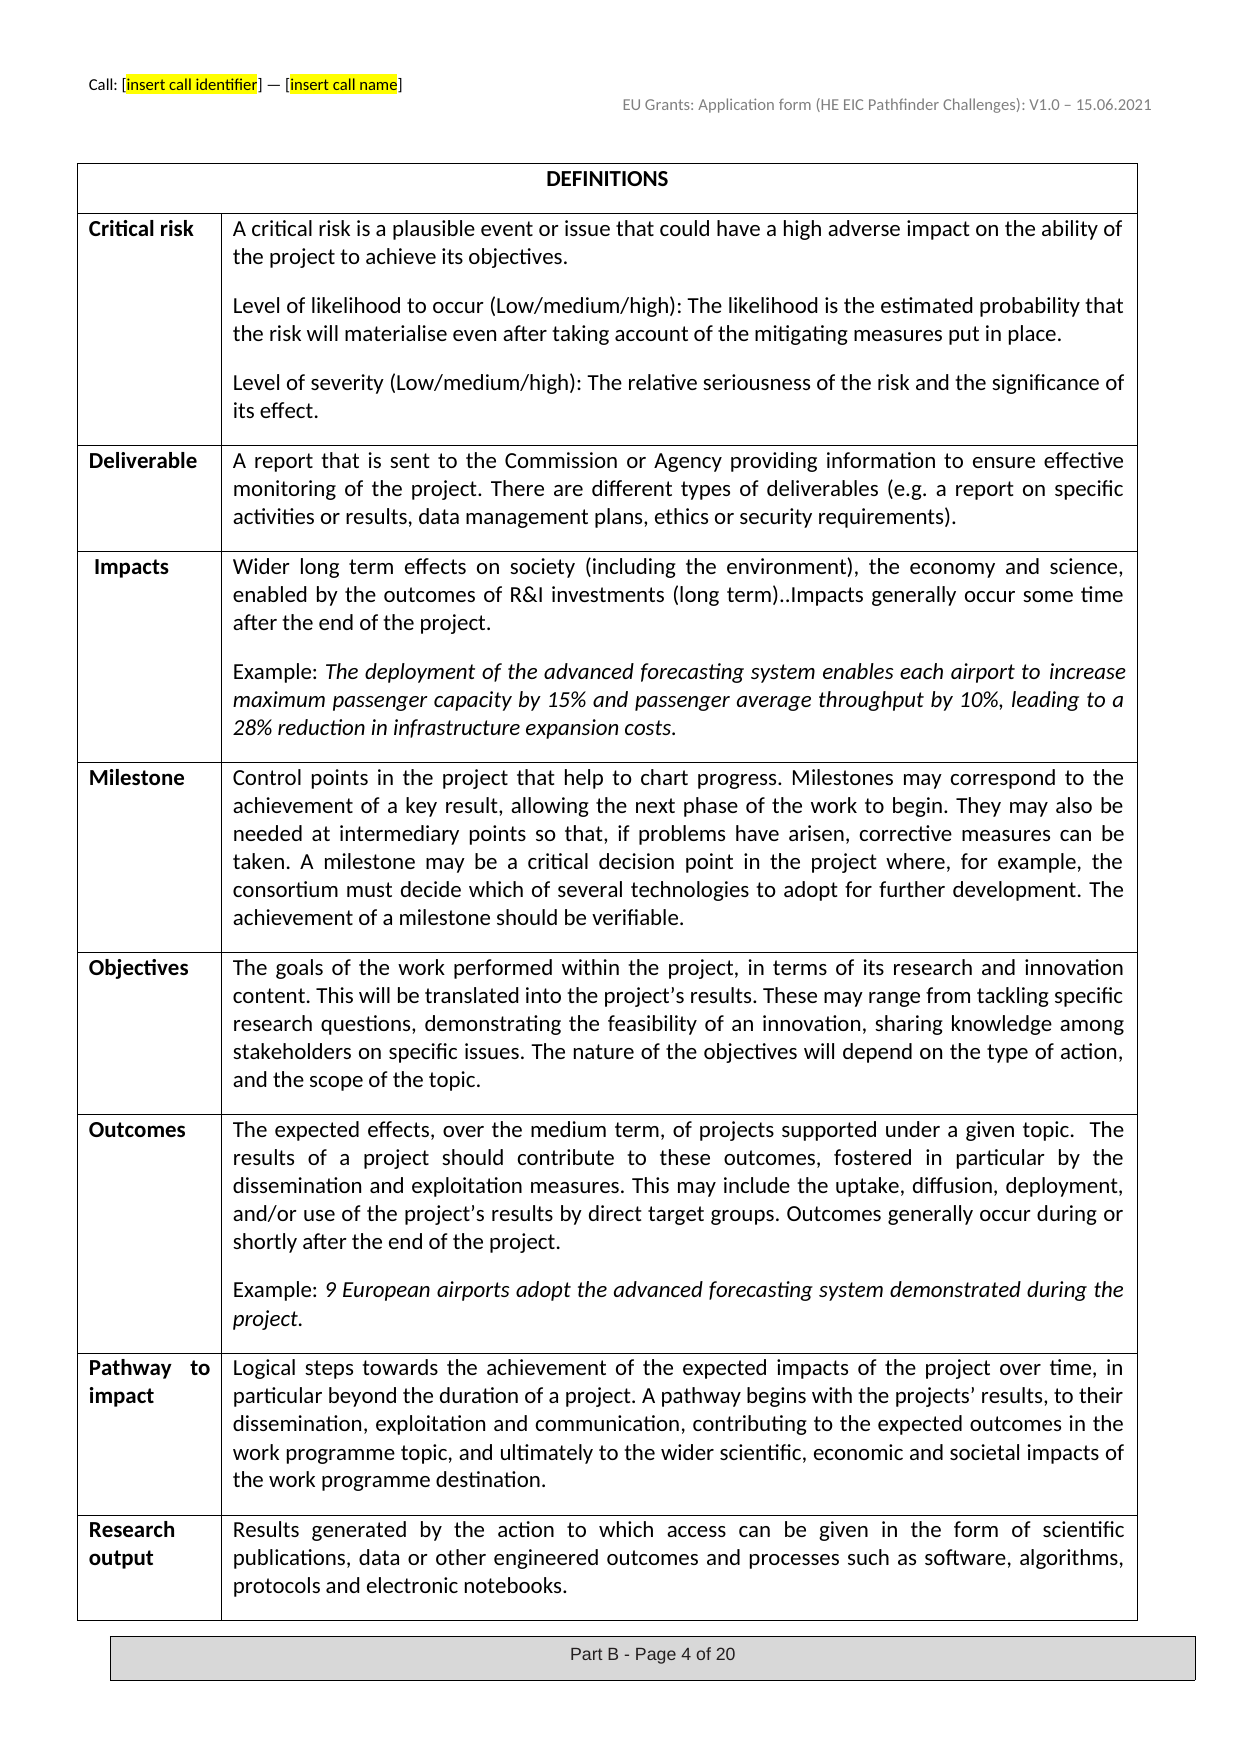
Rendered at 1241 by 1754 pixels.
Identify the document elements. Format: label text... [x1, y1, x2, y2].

table_cell Outcomes [78, 1115, 221, 1352]
table_cell Control points in the project that help to chart progress. Milestones may correspond to the achievement of a key result, allowing the next phase of the work to begin. They may also be needed at intermediary points so that, if problems have arisen, corrective measures can be taken. A milestone may be a critical decision point in the project where, for example, the consortium must decide which of several technologies to adopt for further development. The achievement of a milestone should be verifiable. [222, 763, 1137, 952]
table_cell Impacts [78, 552, 221, 762]
table_cell The expected effects, over the medium term, of projects supported under a given topic. The results of a project should contribute to these outcomes, fostered in particular by the dissemination and exploitation measures. This may include the uptake, diffusion, deployment, and/or use of the project’s results by direct target groups. Outcomes generally occur during or shortly after the end of the project. Example: 9 European airports adopt the advanced forecasting system demonstrated during the project. [222, 1115, 1137, 1352]
table_cell A critical risk is a plausible event or issue that could have a high adverse impact on the ability of the project to achieve its objectives. Level of likelihood to occur (Low/medium/high): The likelihood is the estimated probability that the risk will materialise even after taking account of the mitigating measures put in place. Level of severity (Low/medium/high): The relative seriousness of the risk and the significance of its effect. [222, 214, 1137, 445]
table_cell Objectives [78, 953, 221, 1114]
table_header DEFINITIONS [78, 164, 1137, 213]
table_cell Milestone [78, 763, 221, 952]
table_cell A report that is sent to the Commission or Agency providing information to ensure effective monitoring of the project. There are different types of deliverables (e.g. a report on specific activities or results, data management plans, ethics or security requirements). [222, 446, 1137, 551]
table_cell Logical steps towards the achievement of the expected impacts of the project over time, in particular beyond the duration of a project. A pathway begins with the projects’ results, to their dissemination, exploitation and communication, contributing to the expected outcomes in the work programme topic, and ultimately to the wider scientific, economic and societal impacts of the work programme destination. [222, 1354, 1137, 1514]
table_cell The goals of the work performed within the project, in terms of its research and innovation content. This will be translated into the project’s results. These may range from tackling specific research questions, demonstrating the feasibility of an innovation, sharing knowledge among stakeholders on specific issues. The nature of the objectives will depend on the type of action, and the scope of the topic. [222, 953, 1137, 1114]
table_cell Wider long term effects on society (including the environment), the economy and science, enabled by the outcomes of R&I investments (long term)..Impacts generally occur some time after the end of the project. Example: The deployment of the advanced forecasting system enables each airport to increase maximum passenger capacity by 15% and passenger average throughput by 10%, leading to a 28% reduction in infrastructure expansion costs. [222, 552, 1137, 762]
table_cell Deliverable [78, 446, 221, 551]
table_cell Research output [78, 1516, 221, 1620]
table_cell Critical risk [78, 214, 221, 445]
table_cell Pathway to impact [78, 1354, 221, 1514]
table_cell Results generated by the action to which access can be given in the form of scientific publications, data or other engineered outcomes and processes such as software, algorithms, protocols and electronic notebooks. [222, 1516, 1137, 1620]
